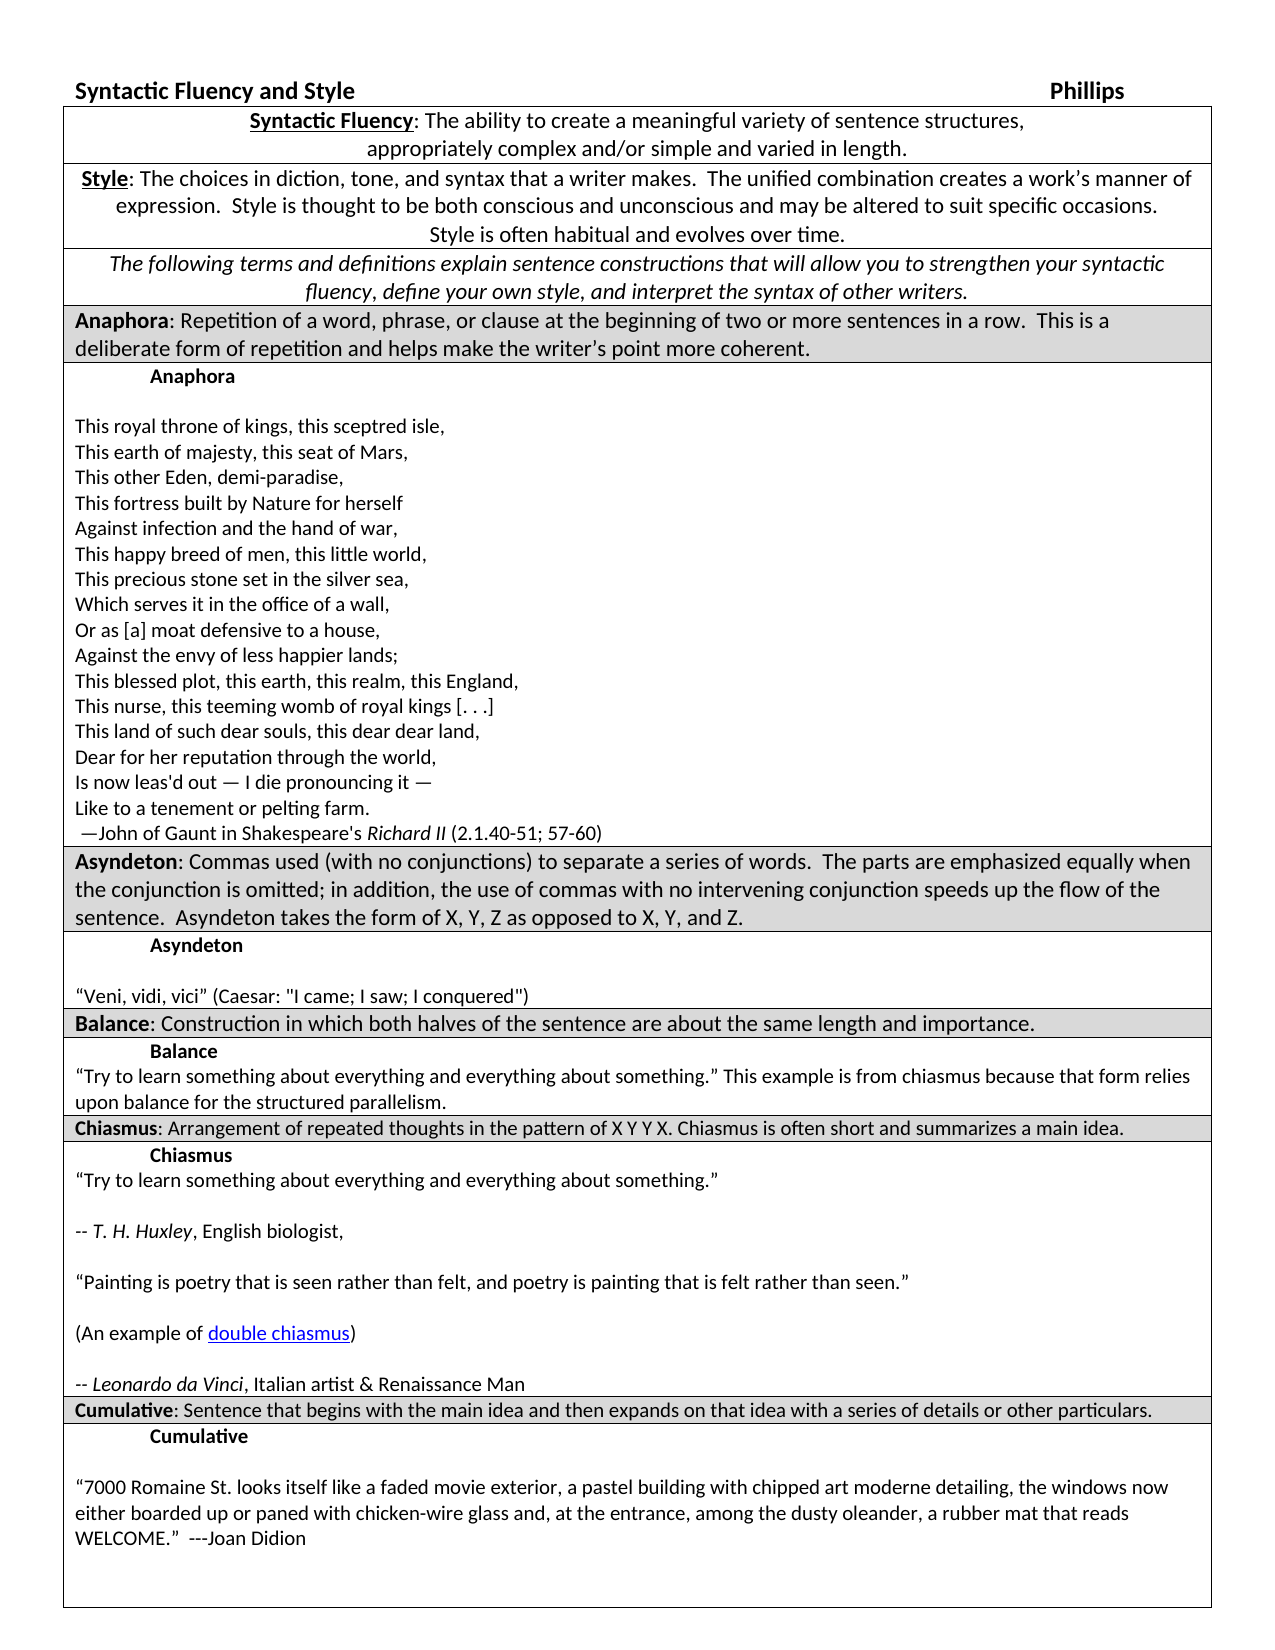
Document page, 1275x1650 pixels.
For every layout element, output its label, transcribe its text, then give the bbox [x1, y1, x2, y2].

table_header Syntactic Fluency: The ability to create a meaningful variety of sentence structures, appropriately complex and/or simple and varied in length. [64, 107, 1211, 163]
table_cell Cumulative: Sentence that begins with the main idea and then expands on that idea with a series of details or other particulars. [64, 1397, 1211, 1423]
table_cell Balance “Try to learn something about everything and everything about something.” This example is from chiasmus because that form relies upon balance for the structured parallelism. [64, 1038, 1211, 1114]
table_cell Chiasmus “Try to learn something about everything and everything about something.” -- T. H. Huxley, English biologist, “Painting is poetry that is seen rather than felt, and poetry is painting that is felt rather than seen.” (An example of double chiasmus) -- Leonardo da Vinci, Italian artist & Renaissance Man [64, 1142, 1211, 1396]
table_cell Style: The choices in diction, tone, and syntax that a writer makes. The unified combination creates a work’s manner of expression. Style is thought to be both conscious and unconscious and may be altered to suit specific occasions. Style is often habitual and evolves over time. [64, 164, 1211, 248]
table_cell Anaphora This royal throne of kings, this sceptred isle, This earth of majesty, this seat of Mars, This other Eden, demi-paradise, This fortress built by Nature for herself Against infection and the hand of war, This happy breed of men, this little world, This precious stone set in the silver sea, Which serves it in the office of a wall, Or as [a] moat defensive to a house, Against the envy of less happier lands; This blessed plot, this earth, this realm, this England, This nurse, this teeming womb of royal kings [. . .] This land of such dear souls, this dear dear land, Dear for her reputation through the world, Is now leas'd out — I die pronouncing it — Like to a tenement or pelting farm. —John of Gaunt in Shakespeare's Richard II (2.1.40-51; 57-60) [64, 363, 1211, 846]
table_cell The following terms and definitions explain sentence constructions that will allow you to strengthen your syntactic fluency, define your own style, and interpret the syntax of other writers. [64, 249, 1211, 305]
table_cell Chiasmus: Arrangement of repeated thoughts in the pattern of X Y Y X. Chiasmus is often short and summarizes a main idea. [64, 1116, 1211, 1141]
table_cell Asyndeton “Veni, vidi, vici” (Caesar: "I came; I saw; I conquered") [64, 932, 1211, 1008]
table_cell Balance: Construction in which both halves of the sentence are about the same length and importance. [64, 1009, 1211, 1037]
table_cell Cumulative “7000 Romaine St. looks itself like a faded movie exterior, a pastel building with chipped art moderne detailing, the windows now either boarded up or paned with chicken-wire glass and, at the entrance, among the dusty oleander, a rubber mat that reads WELCOME.” ---Joan Didion [64, 1424, 1211, 1607]
table_cell Asyndeton: Commas used (with no conjunctions) to separate a series of words. The parts are emphasized equally when the conjunction is omitted; in addition, the use of commas with no intervening conjunction speeds up the flow of the sentence. Asyndeton takes the form of X, Y, Z as opposed to X, Y, and Z. [64, 847, 1211, 931]
table_cell Anaphora: Repetition of a word, phrase, or clause at the beginning of two or more sentences in a row. This is a deliberate form of repetition and helps make the writer’s point more coherent. [64, 306, 1211, 362]
